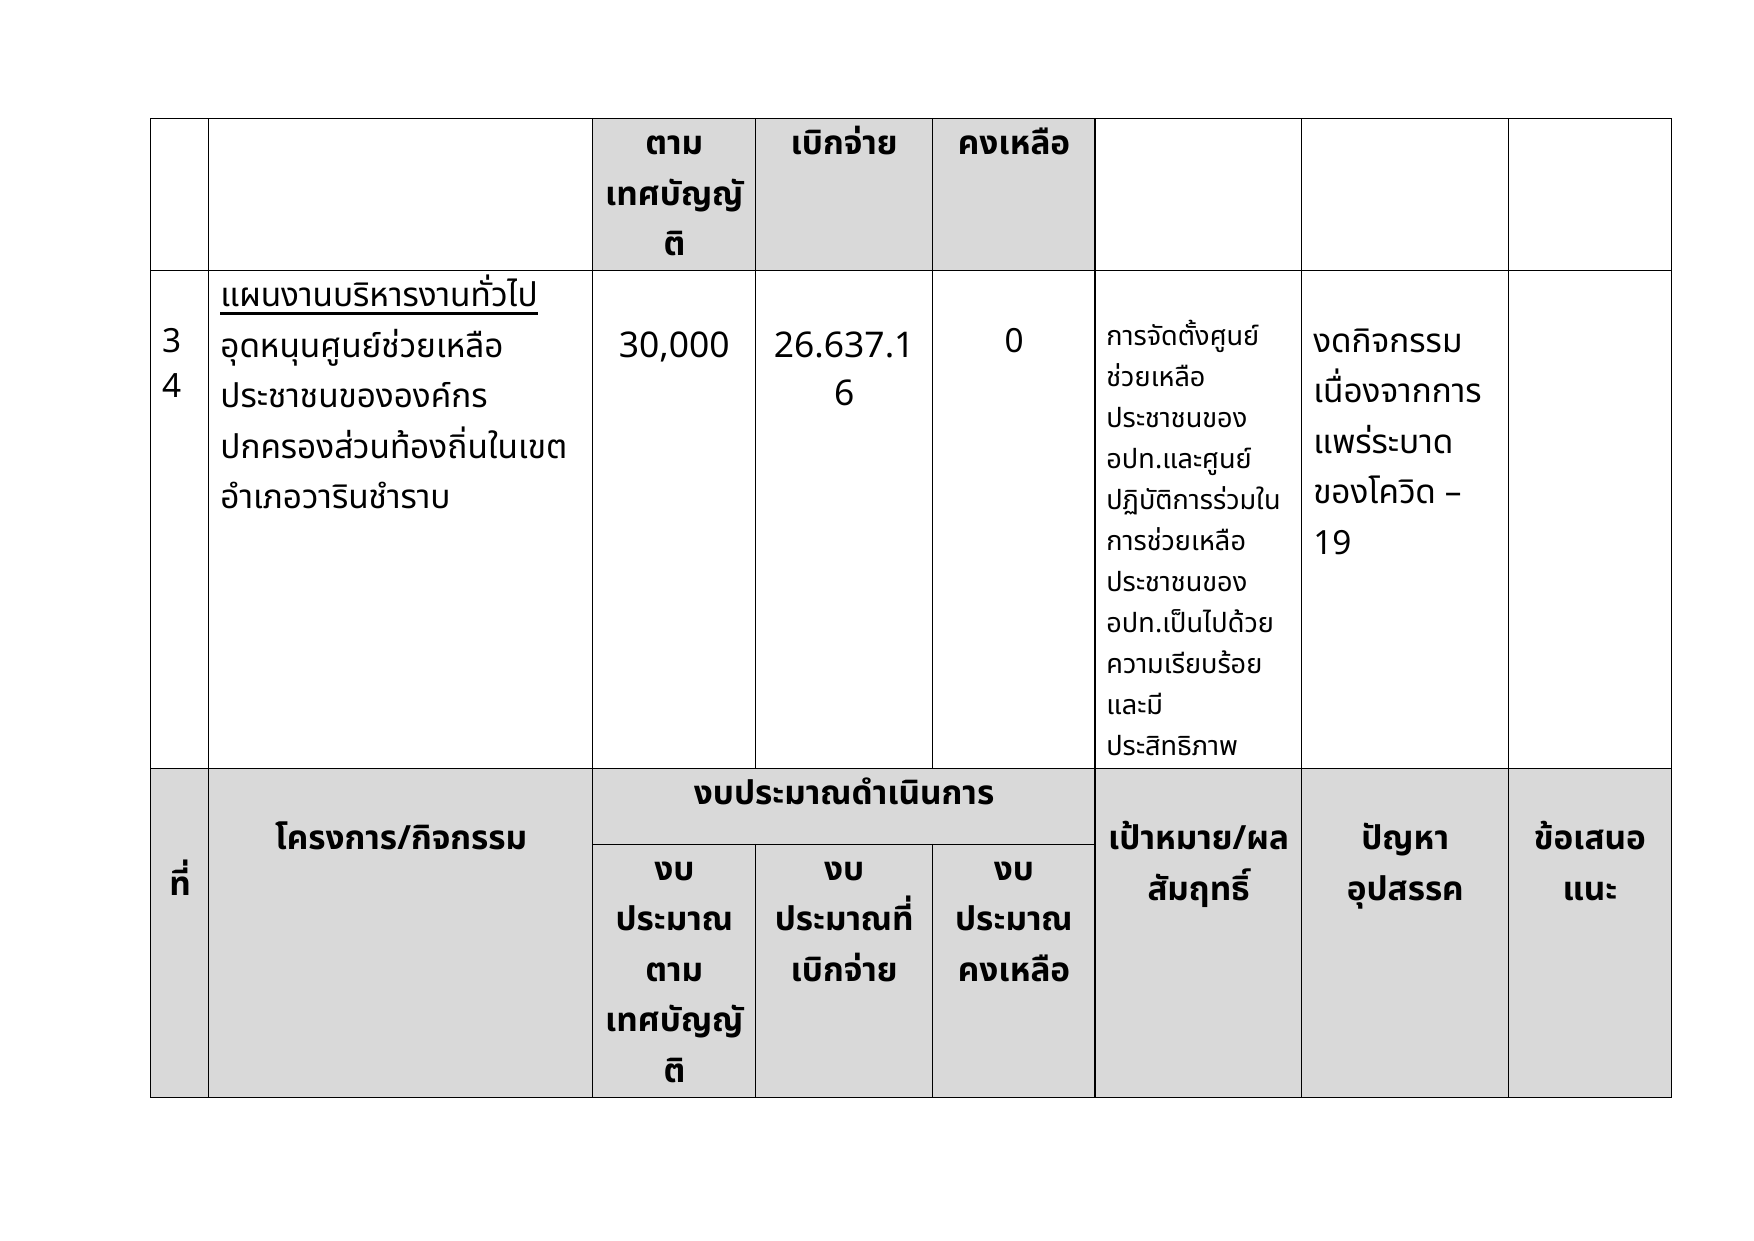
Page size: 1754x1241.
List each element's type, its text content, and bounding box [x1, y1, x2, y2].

table_cell 26.637.16 [756, 271, 932, 768]
table_cell การจัดตั้งศูนย์ช่วยเหลือประชาชนของ อปท.และศูนย์ปฏิบัติการร่วมในการช่วยเหลือประชาชนของ อปท.เป็นไปด้วยความเรียบร้อยและมีประสิทธิภาพ [1096, 271, 1301, 768]
table_cell งบประมาณตามเทศบัญญัติ [593, 845, 755, 1097]
table_cell งบประมาณที่เบิกจ่าย [756, 119, 932, 270]
table_cell งบประมาณที่ เบิกจ่าย [756, 845, 932, 1097]
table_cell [593, 119, 755, 270]
table_cell ที่ [151, 769, 208, 1097]
table_cell 0 [933, 271, 1094, 768]
table_cell เป้าหมาย/ผลสัมฤทธิ์ [1096, 769, 1301, 1097]
table_cell แผนงานบริหารงานทั่วไป อุดหนุนศูนย์ช่วยเหลือประชาชนขององค์กรปกครองส่วนท้องถิ่นในเขตอำเภอวารินชำราบ [209, 271, 592, 768]
table_cell งบประมาณคงเหลือ [933, 845, 1094, 1097]
table_cell [1509, 271, 1671, 768]
table_cell งบประมาณคงเหลือ [933, 119, 1094, 270]
table_cell ปัญหาอุปสรรค [1302, 769, 1508, 1097]
table_cell ข้อเสนอแนะ [1509, 769, 1671, 1097]
table_cell งดกิจกรรมเนื่องจากการแพร่ระบาดของโควิด – 19 [1302, 271, 1508, 768]
table_cell 30,000 [593, 271, 755, 768]
table_cell โครงการ/กิจกรรม [209, 769, 592, 1097]
table_cell 34 [151, 271, 208, 768]
table_cell งบประมาณดำเนินการ [593, 769, 1094, 844]
